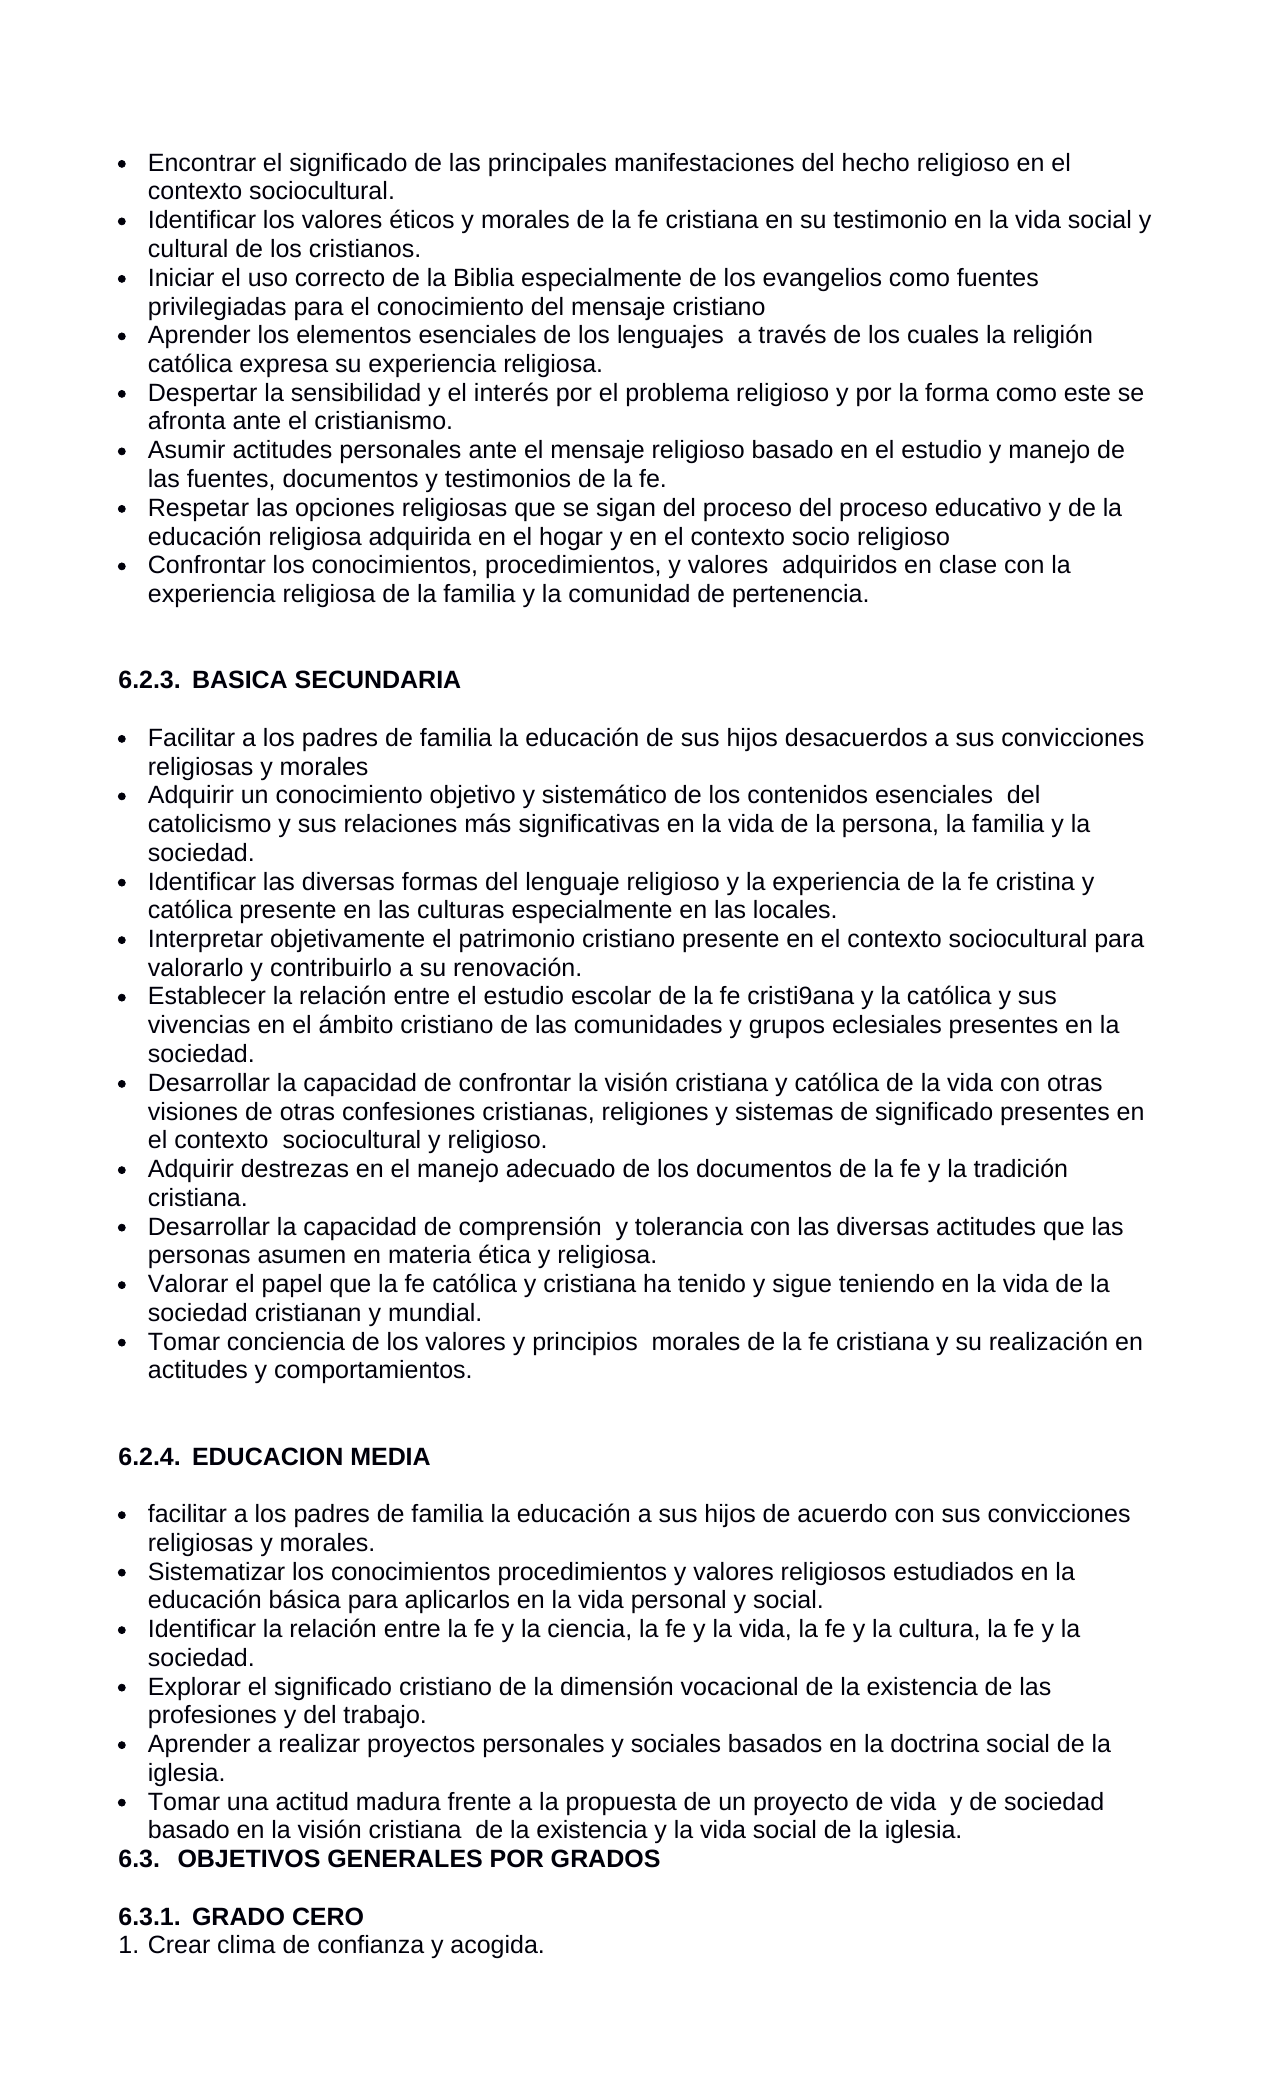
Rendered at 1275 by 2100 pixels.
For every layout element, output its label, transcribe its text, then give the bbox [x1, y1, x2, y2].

list Identificar la relación entre la fe y la ciencia, la fe y la vida, la fe y la cultura, la fe y la sociedad. [118, 1614, 1157, 1671]
list Valorar el papel que la fe católica y cristiana ha tenido y sigue teniendo en la vida de la sociedad cristianan y mundial. [118, 1269, 1157, 1326]
list Sistematizar los conocimientos procedimientos y valores religiosos estudiados en la educación básica para aplicarlos en la vida personal y social. [118, 1556, 1157, 1614]
list Identificar las diversas formas del lenguaje religioso y la experiencia de la fe cristina y católica presente en las culturas especialmente en las locales. [118, 866, 1157, 924]
list EDUCACION MEDIA [118, 1441, 1157, 1470]
list OBJETIVOS GENERALES POR GRADOS [118, 1844, 1157, 1873]
list Tomar conciencia de los valores y principios morales de la fe cristiana y su realización en actitudes y comportamientos. [118, 1326, 1157, 1384]
list Establecer la relación entre el estudio escolar de la fe cristi9ana y la católica y sus vivencias en el ámbito cristiano de las comunidades y grupos eclesiales presentes en la sociedad. [118, 981, 1157, 1068]
list Encontrar el significado de las principales manifestaciones del hecho religioso en el contexto sociocultural. [118, 148, 1157, 205]
list Adquirir destrezas en el manejo adecuado de los documentos de la fe y la tradición cristiana. [118, 1154, 1157, 1211]
list Crear clima de confianza y acogida. [118, 1930, 1157, 1959]
list Explorar el significado cristiano de la dimensión vocacional de la existencia de las profesiones y del trabajo. [118, 1671, 1157, 1729]
list facilitar a los padres de familia la educación a sus hijos de acuerdo con sus convicciones religiosas y morales. [118, 1499, 1157, 1556]
list Respetar las opciones religiosas que se sigan del proceso del proceso educativo y de la educación religiosa adquirida en el hogar y en el contexto socio religioso [118, 493, 1157, 550]
list Facilitar a los padres de familia la educación de sus hijos desacuerdos a sus convicciones religiosas y morales [118, 723, 1157, 780]
list GRADO CERO [118, 1901, 1157, 1930]
list Aprender los elementos esenciales de los lenguajes a través de los cuales la religión católica expresa su experiencia religiosa. [118, 320, 1157, 378]
list BASICA SECUNDARIA [118, 665, 1157, 694]
list Asumir actitudes personales ante el mensaje religioso basado en el estudio y manejo de las fuentes, documentos y testimonios de la fe. [118, 435, 1157, 493]
list Interpretar objetivamente el patrimonio cristiano presente en el contexto sociocultural para valorarlo y contribuirlo a su renovación. [118, 924, 1157, 981]
list Despertar la sensibilidad y el interés por el problema religioso y por la forma como este se afronta ante el cristianismo. [118, 378, 1157, 435]
list Desarrollar la capacidad de comprensión y tolerancia con las diversas actitudes que las personas asumen en materia ética y religiosa. [118, 1211, 1157, 1269]
list Tomar una actitud madura frente a la propuesta de un proyecto de vida y de sociedad basado en la visión cristiana de la existencia y la vida social de la iglesia. [118, 1786, 1157, 1844]
list Iniciar el uso correcto de la Biblia especialmente de los evangelios como fuentes privilegiadas para el conocimiento del mensaje cristiano [118, 263, 1157, 320]
list Adquirir un conocimiento objetivo y sistemático de los contenidos esenciales del catolicismo y sus relaciones más significativas en la vida de la persona, la familia y la sociedad. [118, 780, 1157, 866]
list Confrontar los conocimientos, procedimientos, y valores adquiridos en clase con la experiencia religiosa de la familia y la comunidad de pertenencia. [118, 550, 1157, 608]
list Desarrollar la capacidad de confrontar la visión cristiana y católica de la vida con otras visiones de otras confesiones cristianas, religiones y sistemas de significado presentes en el contexto sociocultural y religioso. [118, 1068, 1157, 1154]
list Aprender a realizar proyectos personales y sociales basados en la doctrina social de la iglesia. [118, 1729, 1157, 1786]
list Identificar los valores éticos y morales de la fe cristiana en su testimonio en la vida social y cultural de los cristianos. [118, 205, 1157, 263]
